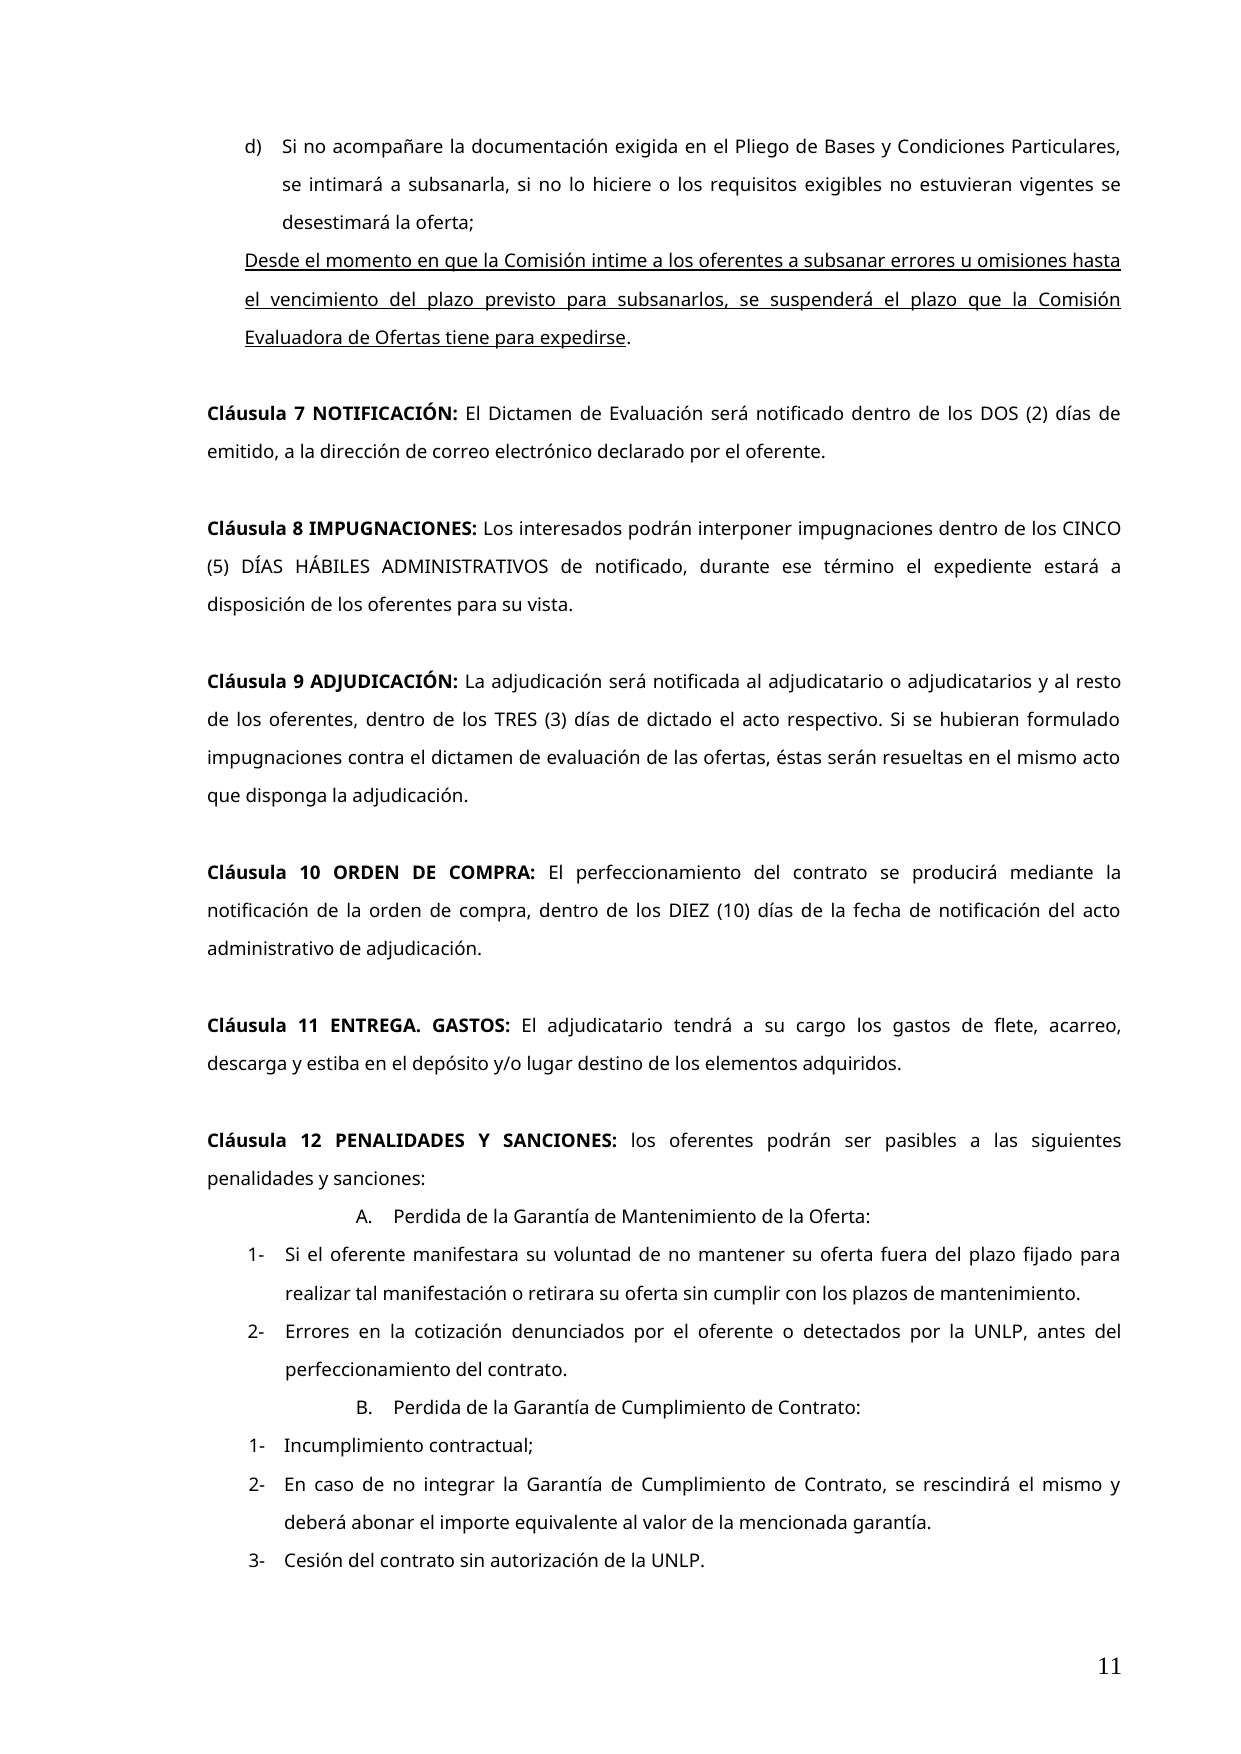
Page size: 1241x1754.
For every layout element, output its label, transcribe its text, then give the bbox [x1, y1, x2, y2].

list Si el oferente manifestara su voluntad de no mantener su oferta fuera del plazo fijado para realizar tal manifestación o retirara su oferta sin cumplir con los plazos de mantenimiento. [247, 1242, 1122, 1305]
text Cláusula 11 ENTREGA. GASTOS: El adjudicatario tendrá a su cargo los gastos de flete, acarreo, descarga y estiba en el depósito y/o lugar destino de los elementos adquiridos. [207, 1012, 1122, 1076]
list Perdida de la Garantía de Mantenimiento de la Oferta: [356, 1203, 1122, 1229]
text Desde el momento en que la Comisión intime a los oferentes a subsanar errores u omisiones hasta el vencimiento del plazo previsto para subsanarlos, se suspenderá el plazo que la Comisión Evaluadora de Ofertas tiene para expedirse. [244, 248, 1122, 349]
list En caso de no integrar la Garantía de Cumplimiento de Contrato, se rescindirá el mismo y deberá abonar el importe equivalente al valor de la mencionada garantía. [248, 1471, 1122, 1535]
text Cláusula 9 ADJUDICACIÓN: La adjudicación será notificada al adjudicatario o adjudicatarios y al resto de los oferentes, dentro de los TRES (3) días de dictado el acto respectivo. Si se hubieran formulado impugnaciones contra el dictamen de evaluación de las ofertas, éstas serán resueltas en el mismo acto que disponga la adjudicación. [207, 668, 1122, 808]
text Cláusula 10 ORDEN DE COMPRA: El perfeccionamiento del contrato se producirá mediante la notificación de la orden de compra, dentro de los DIEZ (10) días de la fecha de notificación del acto administrativo de adjudicación. [207, 859, 1122, 961]
list Si no acompañare la documentación exigida en el Pliego de Bases y Condiciones Particulares, se intimará a subsanarla, si no lo hiciere o los requisitos exigibles no estuvieran vigentes se desestimará la oferta; [244, 133, 1122, 235]
text Cláusula 8 IMPUGNACIONES: Los interesados podrán interponer impugnaciones dentro de los CINCO (5) DÍAS HÁBILES ADMINISTRATIVOS de notificado, durante ese término el expediente estará a disposición de los oferentes para su vista. [207, 515, 1122, 617]
list Errores en la cotización denunciados por el oferente o detectados por la UNLP, antes del perfeccionamiento del contrato. [247, 1318, 1122, 1382]
text Cláusula 7 NOTIFICACIÓN: El Dictamen de Evaluación será notificado dentro de los DOS (2) días de emitido, a la dirección de correo electrónico declarado por el oferente. [207, 401, 1122, 464]
list Incumplimiento contractual; [248, 1433, 1122, 1458]
text Cláusula 12 PENALIDADES Y SANCIONES: los oferentes podrán ser pasibles a las siguientes penalidades y sanciones: [207, 1127, 1122, 1191]
list Perdida de la Garantía de Cumplimiento de Contrato: [356, 1394, 1122, 1420]
list Cesión del contrato sin autorización de la UNLP. [248, 1547, 1122, 1573]
